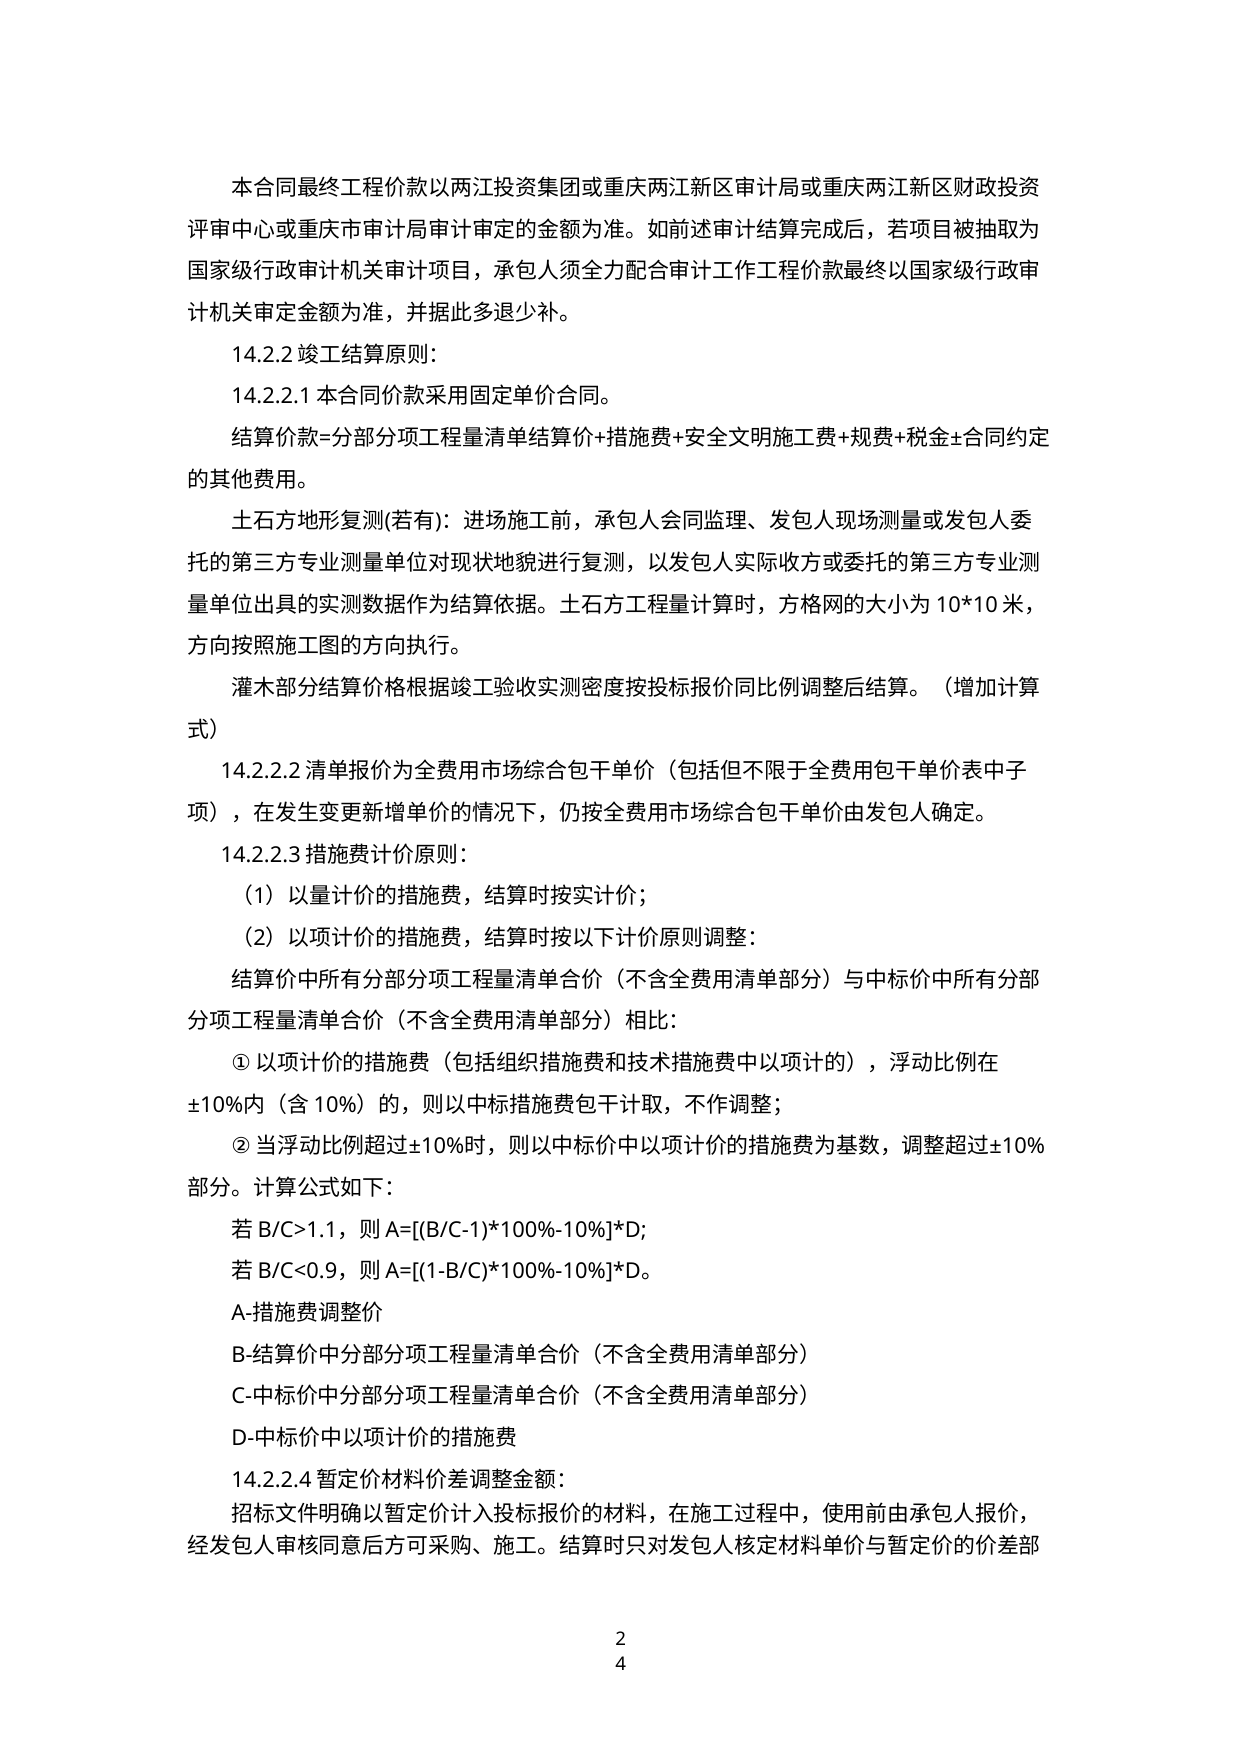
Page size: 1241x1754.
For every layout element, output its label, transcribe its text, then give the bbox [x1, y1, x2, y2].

text 若B/C>1.1，则A=[(B/C-1)*100%-10%]*D; [187, 1204, 1053, 1245]
text 14.2.2.2清单报价为全费用市场综合包干单价（包括但不限于全费用包干单价表中子项），在发生变更新增单价的情况下，仍按全费用市场综合包干单价由发包人确定。 [187, 745, 1053, 829]
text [187, 1495, 1053, 1560]
text 14.2.2.1本合同价款采用固定单价合同。 [187, 370, 1053, 412]
text D-中标价中以项计价的措施费 [187, 1412, 1053, 1454]
text 灌木部分结算价格根据竣工验收实测密度按投标报价同比例调整后结算。（增加计算式） [187, 662, 1053, 745]
text 14.2.2.4暂定价材料价差调整金额： [187, 1454, 1053, 1495]
text 14.2.2竣工结算原则： [187, 329, 1053, 370]
text ②当浮动比例超过±10%时，则以中标价中以项计价的措施费为基数，调整超过±10%部分。计算公式如下： [187, 1120, 1053, 1204]
text 若B/C<0.9，则A=[(1-B/C)*100%-10%]*D。 [187, 1245, 1053, 1287]
text 土石方地形复测(若有)：进场施工前，承包人会同监理、发包人现场测量或发包人委托的第三方专业测量单位对现状地貌进行复测，以发包人实际收方或委托的第三方专业测量单位出具的实测数据作为结算依据。土石方工程量计算时，方格网的大小为10*10米，方向按照施工图的方向执行。 [187, 495, 1053, 662]
text 结算价中所有分部分项工程量清单合价（不含全费用清单部分）与中标价中所有分部分项工程量清单合价（不含全费用清单部分）相比： [187, 954, 1053, 1037]
text 结算价款=分部分项工程量清单结算价+措施费+安全文明施工费+规费+税金±合同约定的其他费用。 [187, 412, 1053, 495]
text 本合同最终工程价款以两江投资集团或重庆两江新区审计局或重庆两江新区财政投资评审中心或重庆市审计局审计审定的金额为准。如前述审计结算完成后，若项目被抽取为国家级行政审计机关审计项目，承包人须全力配合审计工作工程价款最终以国家级行政审计机关审定金额为准，并据此多退少补。 [187, 162, 1053, 329]
text B-结算价中分部分项工程量清单合价（不含全费用清单部分） [187, 1329, 1053, 1370]
text A-措施费调整价 [187, 1287, 1053, 1329]
text （1）以量计价的措施费，结算时按实计价； （2）以项计价的措施费，结算时按以下计价原则调整： [231, 870, 1053, 954]
text C-中标价中分部分项工程量清单合价（不含全费用清单部分） [187, 1370, 1053, 1412]
text 14.2.2.3措施费计价原则： [187, 829, 1053, 870]
text ①以项计价的措施费（包括组织措施费和技术措施费中以项计的），浮动比例在±10%内（含10%）的，则以中标措施费包干计取，不作调整； [187, 1037, 1053, 1120]
